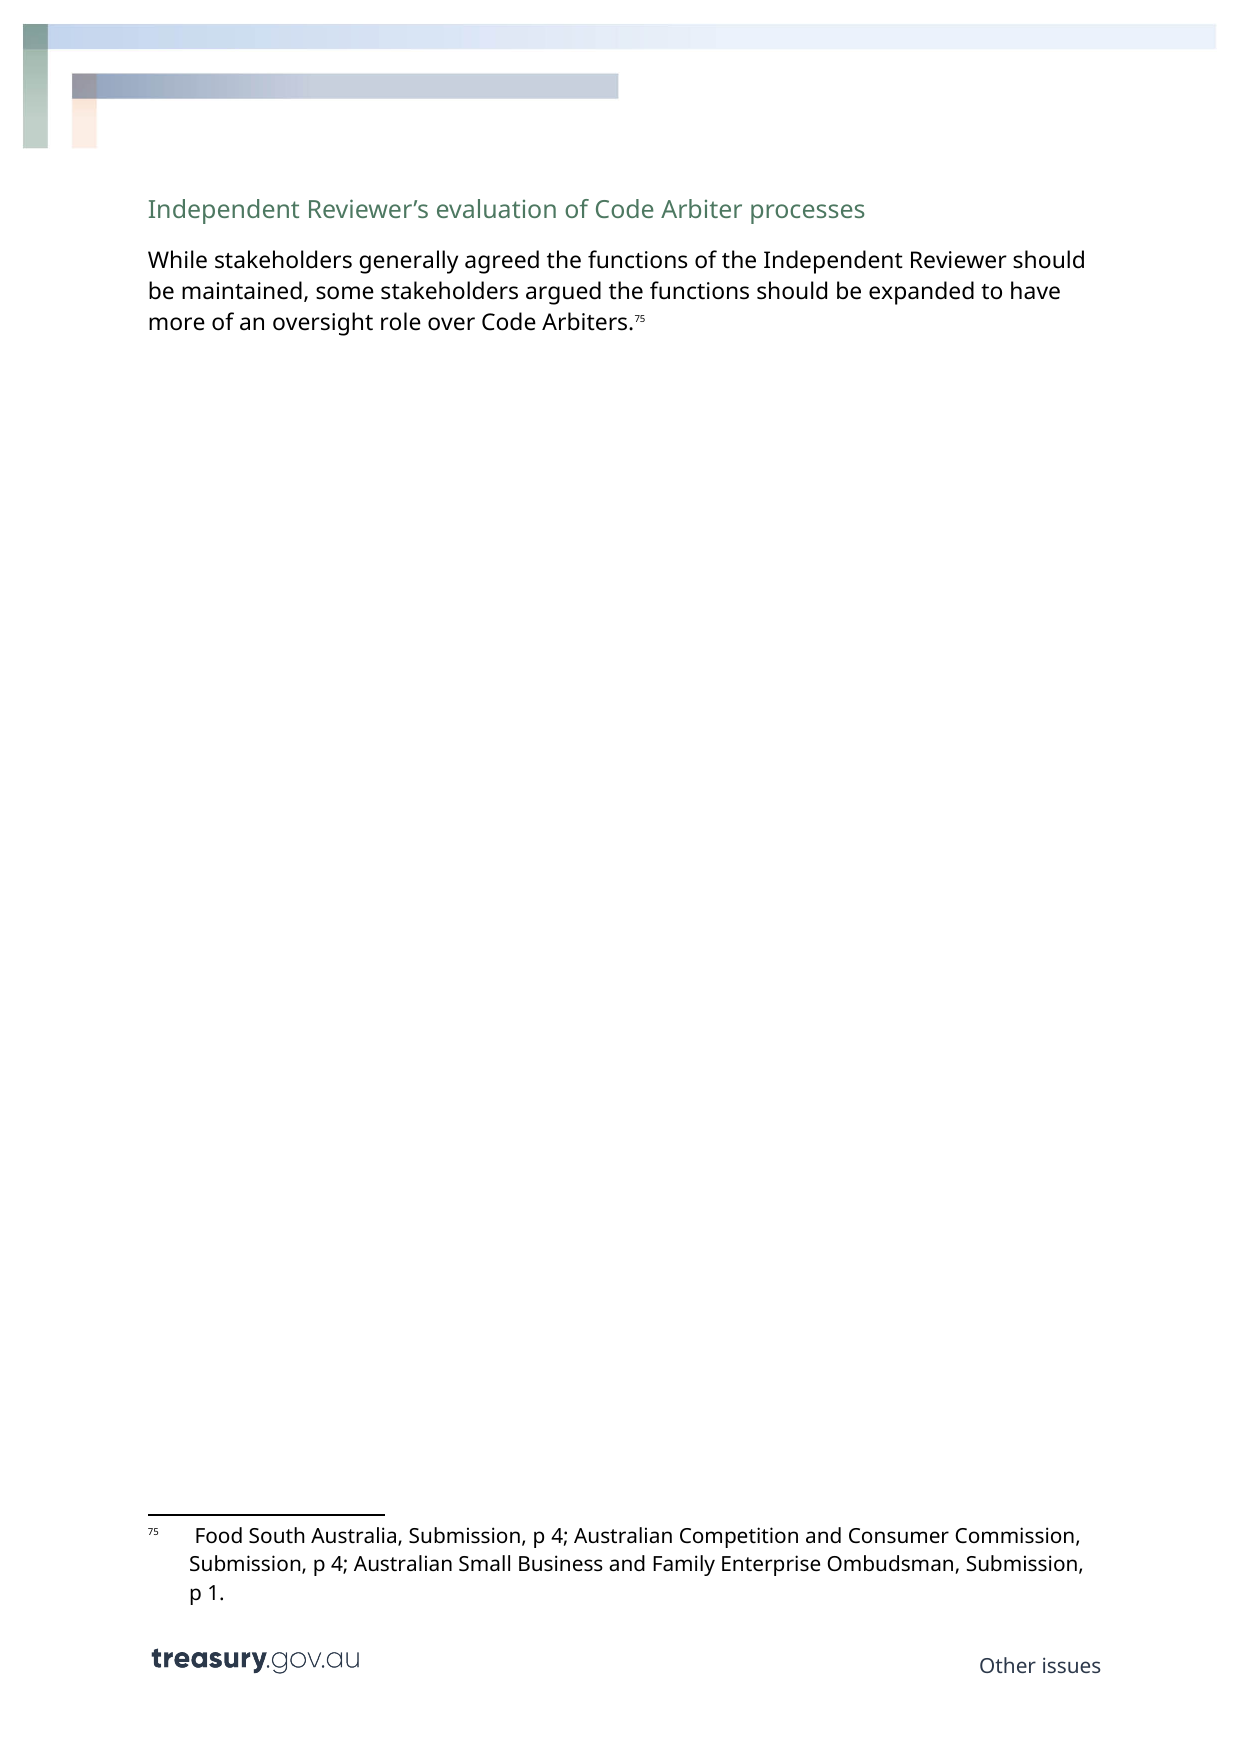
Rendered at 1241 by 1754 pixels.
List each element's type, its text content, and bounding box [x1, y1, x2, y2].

subtitle Independent Reviewer’s evaluation of Code Arbiter processes [148, 192, 1093, 226]
picture [147, 1641, 365, 1674]
text While stakeholders generally agreed the functions of the Independent Reviewer should be maintained, some stakeholders argued the functions should be expanded to have more of an oversight role over Code Arbiters. [148, 244, 1093, 337]
picture [0, 0, 1241, 172]
